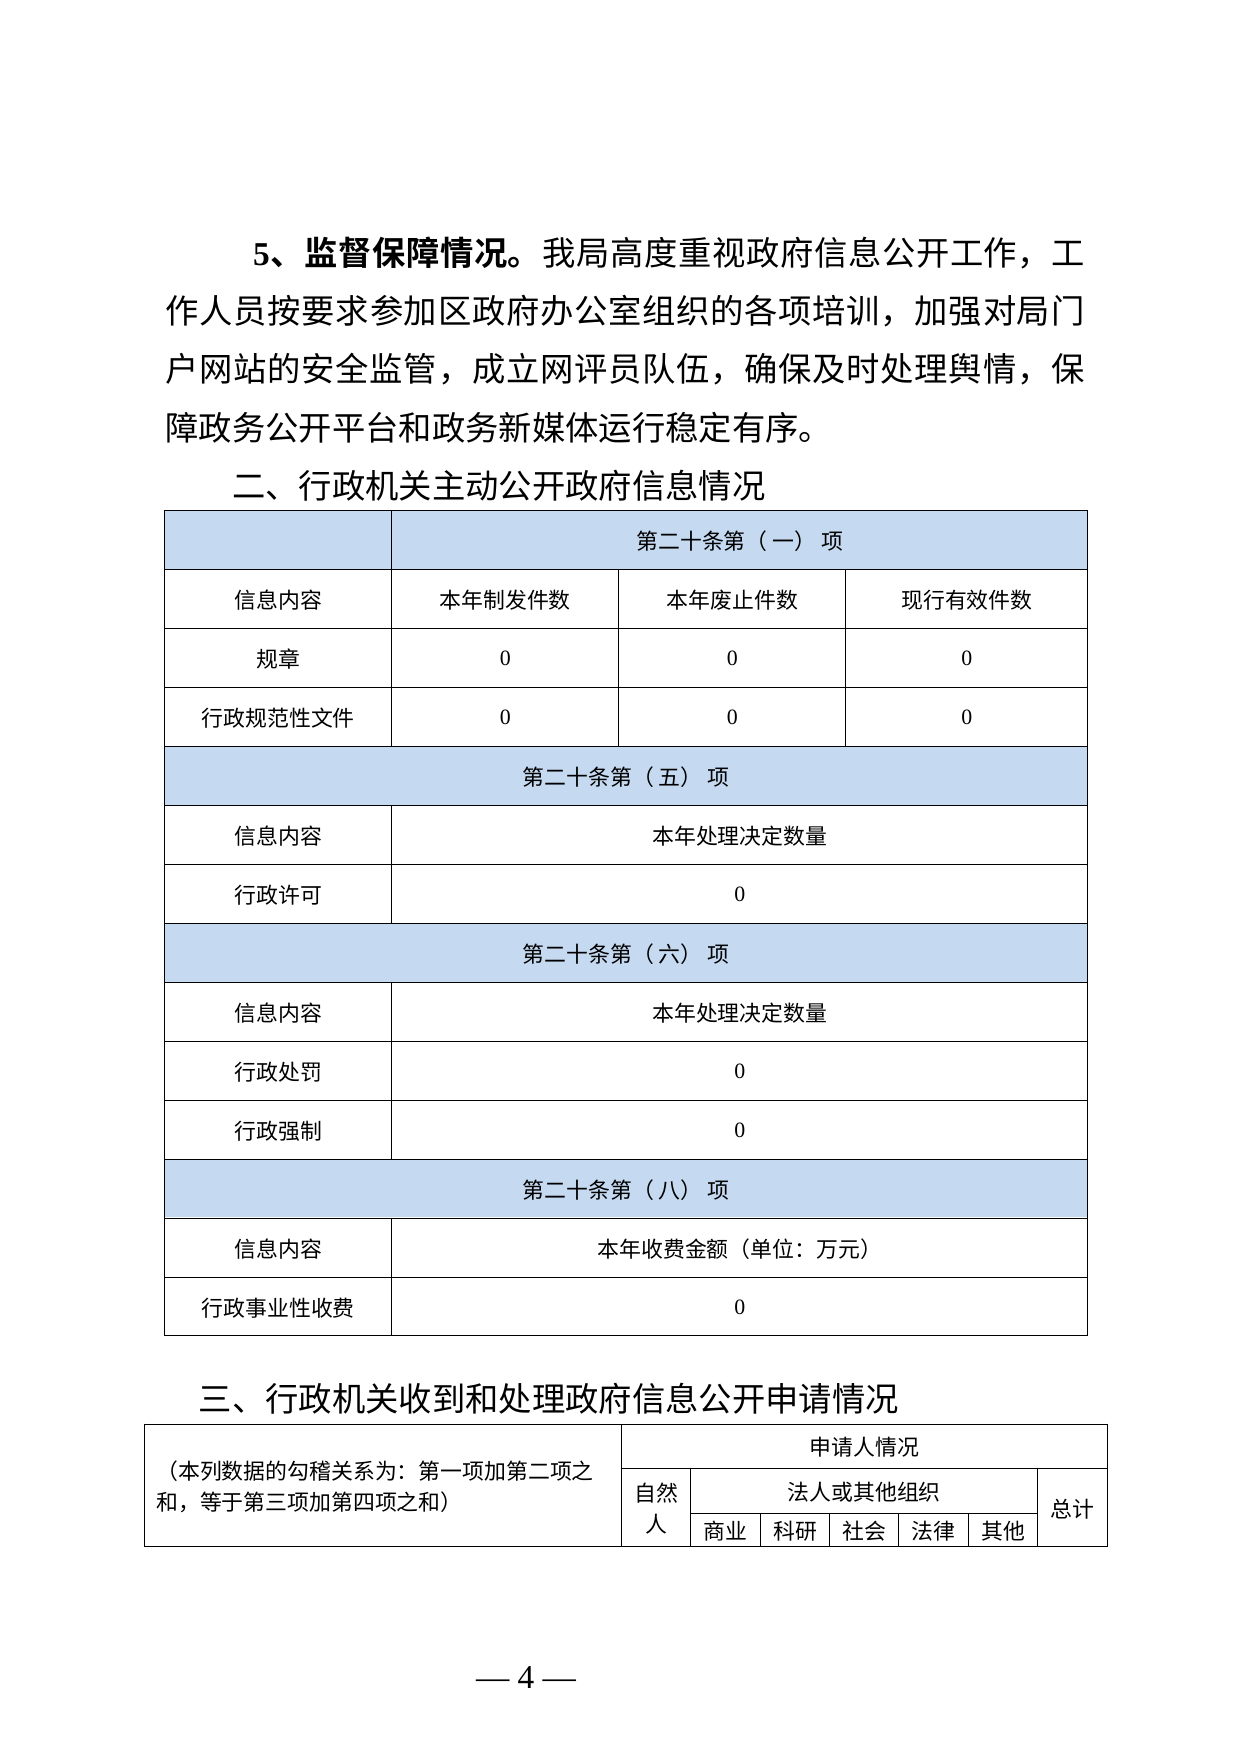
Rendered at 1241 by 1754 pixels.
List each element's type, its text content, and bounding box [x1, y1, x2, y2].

table_cell 行政许可 [165, 865, 391, 923]
table_cell 商业企业 [691, 1514, 760, 1546]
table_cell 本年收费金额（单位：万元） [392, 1219, 1087, 1277]
table_cell 第二十条第（ 六） 项 [165, 924, 1087, 982]
table_cell 0 [392, 1278, 1087, 1335]
table_cell 0 [392, 1101, 1087, 1158]
table_cell 第二十条第（ 八） 项 [165, 1160, 1087, 1217]
table_cell 0 [392, 688, 618, 746]
table_cell 0 [619, 629, 845, 687]
table_cell 0 [619, 688, 845, 746]
list 5、监督保障情况。我局高度重视政府信息公开工作，工作人员按要求参加区政府办公室组织的各项培训，加强对局门户网站的安全监管，成立网评员队伍，确保及时处理舆情，保障政务公开平台和政务新媒体运行稳定有序。 [165, 218, 1087, 452]
table_cell 本年处理决定数量 [392, 806, 1087, 864]
table_cell 现行有效件数 [846, 570, 1087, 628]
table_cell 总计 [1038, 1469, 1107, 1546]
table_cell 0 [392, 1042, 1087, 1100]
table_header 第二十条第（ 一） 项 [392, 511, 1087, 569]
table_cell 信息内容 [165, 806, 391, 864]
table_cell 信息内容 [165, 1219, 391, 1277]
text 二、行政机关主动公开政府信息情况 [165, 452, 1087, 510]
table_cell 行政事业性收费 [165, 1278, 391, 1335]
table_header [165, 511, 391, 569]
table_cell 信息内容 [165, 570, 391, 628]
text 三、行政机关收到和处理政府信息公开申请情况 [165, 1365, 1087, 1423]
table_cell 行政处罚 [165, 1042, 391, 1100]
table_cell 0 [846, 688, 1087, 746]
table_header （本列数据的勾稽关系为：第一项加第二项之和，等于第三项加第四项之和） [145, 1425, 621, 1546]
table_cell 行政强制 [165, 1101, 391, 1158]
table_cell 0 [846, 629, 1087, 687]
table_cell 第二十条第（ 五） 项 [165, 747, 1087, 805]
table_cell 自然人 [622, 1469, 690, 1546]
table_cell 法人或其他组织 [691, 1469, 1037, 1513]
table_cell 法律服务机构 [899, 1514, 968, 1546]
table_cell 行政规范性文件 [165, 688, 391, 746]
table_cell 其他 [969, 1514, 1037, 1546]
table_cell 本年制发件数 [392, 570, 618, 628]
table_cell 规章 [165, 629, 391, 687]
table_cell 信息内容 [165, 983, 391, 1041]
table_cell 0 [392, 865, 1087, 923]
table_cell 本年处理决定数量 [392, 983, 1087, 1041]
table_header 申请人情况 [622, 1425, 1107, 1468]
table_cell 科研机构 [761, 1514, 829, 1546]
table_cell 社会公益组织 [830, 1514, 898, 1546]
table_cell 0 [392, 629, 618, 687]
table_cell 本年废止件数 [619, 570, 845, 628]
